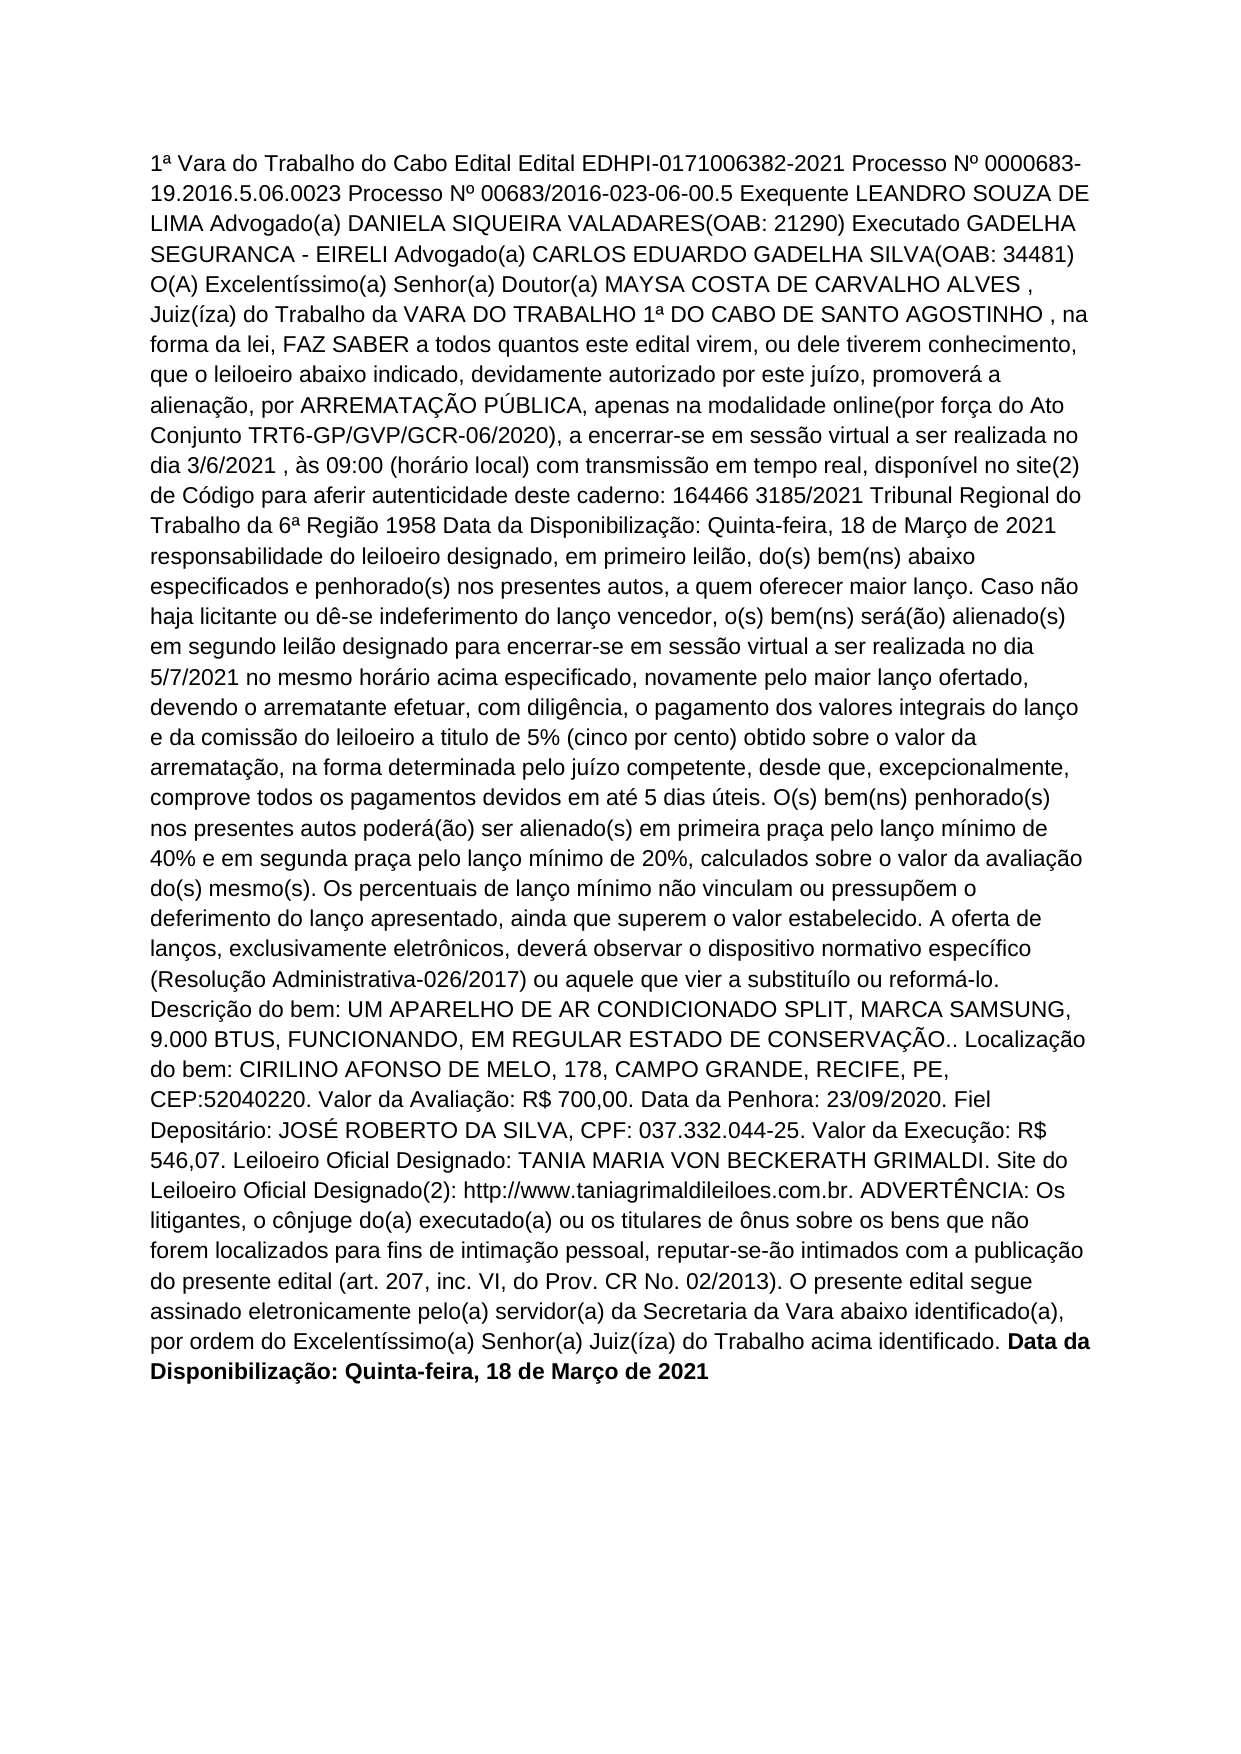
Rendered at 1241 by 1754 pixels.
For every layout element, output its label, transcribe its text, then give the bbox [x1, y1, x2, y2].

text 1ª Vara do Trabalho do Cabo Edital Edital EDHPI-0171006382-2021 Processo Nº 0000683-19.2016.5.06.0023 Processo Nº 00683/2016-023-06-00.5 Exequente LEANDRO SOUZA DE LIMA Advogado(a) DANIELA SIQUEIRA VALADARES(OAB: 21290) Executado GADELHA SEGURANCA - EIRELI Advogado(a) CARLOS EDUARDO GADELHA SILVA(OAB: 34481) O(A) Excelentíssimo(a) Senhor(a) Doutor(a) MAYSA COSTA DE CARVALHO ALVES , Juiz(íza) do Trabalho da VARA DO TRABALHO 1ª DO CABO DE SANTO AGOSTINHO , na forma da lei, FAZ SABER a todos quantos este edital virem, ou dele tiverem conhecimento, que o leiloeiro abaixo indicado, devidamente autorizado por este juízo, promoverá a alienação, por ARREMATAÇÃO PÚBLICA, apenas na modalidade online(por força do Ato Conjunto TRT6-GP/GVP/GCR-06/2020), a encerrar-se em sessão virtual a ser realizada no dia 3/6/2021 , às 09:00 (horário local) com transmissão em tempo real, disponível no site(2) de Código para aferir autenticidade deste caderno: 164466 3185/2021 Tribunal Regional do Trabalho da 6ª Região 1958 Data da Disponibilização: Quinta-feira, 18 de Março de 2021 responsabilidade do leiloeiro designado, em primeiro leilão, do(s) bem(ns) abaixo especificados e penhorado(s) nos presentes autos, a quem oferecer maior lanço. Caso não haja licitante ou dê-se indeferimento do lanço vencedor, o(s) bem(ns) será(ão) alienado(s) em segundo leilão designado para encerrar-se em sessão virtual a ser realizada no dia 5/7/2021 no mesmo horário acima especificado, novamente pelo maior lanço ofertado, devendo o arrematante efetuar, com diligência, o pagamento dos valores integrais do lanço e da comissão do leiloeiro a titulo de 5% (cinco por cento) obtido sobre o valor da arrematação, na forma determinada pelo juízo competente, desde que, excepcionalmente, comprove todos os pagamentos devidos em até 5 dias úteis. O(s) bem(ns) penhorado(s) nos presentes autos poderá(ão) ser alienado(s) em primeira praça pelo lanço mínimo de 40% e em segunda praça pelo lanço mínimo de 20%, calculados sobre o valor da avaliação do(s) mesmo(s). Os percentuais de lanço mínimo não vinculam ou pressupõem o deferimento do lanço apresentado, ainda que superem o valor estabelecido. A oferta de lanços, exclusivamente eletrônicos, deverá observar o dispositivo normativo específico (Resolução Administrativa-026/2017) ou aquele que vier a substituílo ou reformá-lo. Descrição do bem: UM APARELHO DE AR CONDICIONADO SPLIT, MARCA SAMSUNG, 9.000 BTUS, FUNCIONANDO, EM REGULAR ESTADO DE CONSERVAÇÃO.. Localização do bem: CIRILINO AFONSO DE MELO, 178, CAMPO GRANDE, RECIFE, PE, CEP:52040220. Valor da Avaliação: R$ 700,00. Data da Penhora: 23/09/2020. Fiel Depositário: JOSÉ ROBERTO DA SILVA, CPF: 037.332.044-25. Valor da Execução: R$ 546,07. Leiloeiro Oficial Designado: TANIA MARIA VON BECKERATH GRIMALDI. Site do Leiloeiro Oficial Designado(2): http://www.taniagrimaldileiloes.com.br. ADVERTÊNCIA: Os litigantes, o cônjuge do(a) executado(a) ou os titulares de ônus sobre os bens que não forem localizados para fins de intimação pessoal, reputar-se-ão intimados com a publicação do presente edital (art. 207, inc. VI, do Prov. CR No. 02/2013). O presente edital segue assinado eletronicamente pelo(a) servidor(a) da Secretaria da Vara abaixo identificado(a), por ordem do Excelentíssimo(a) Senhor(a) Juiz(íza) do Trabalho acima identificado. Data da Disponibilização: Quinta-feira, 18 de Março de 2021 [150, 150, 1090, 1385]
